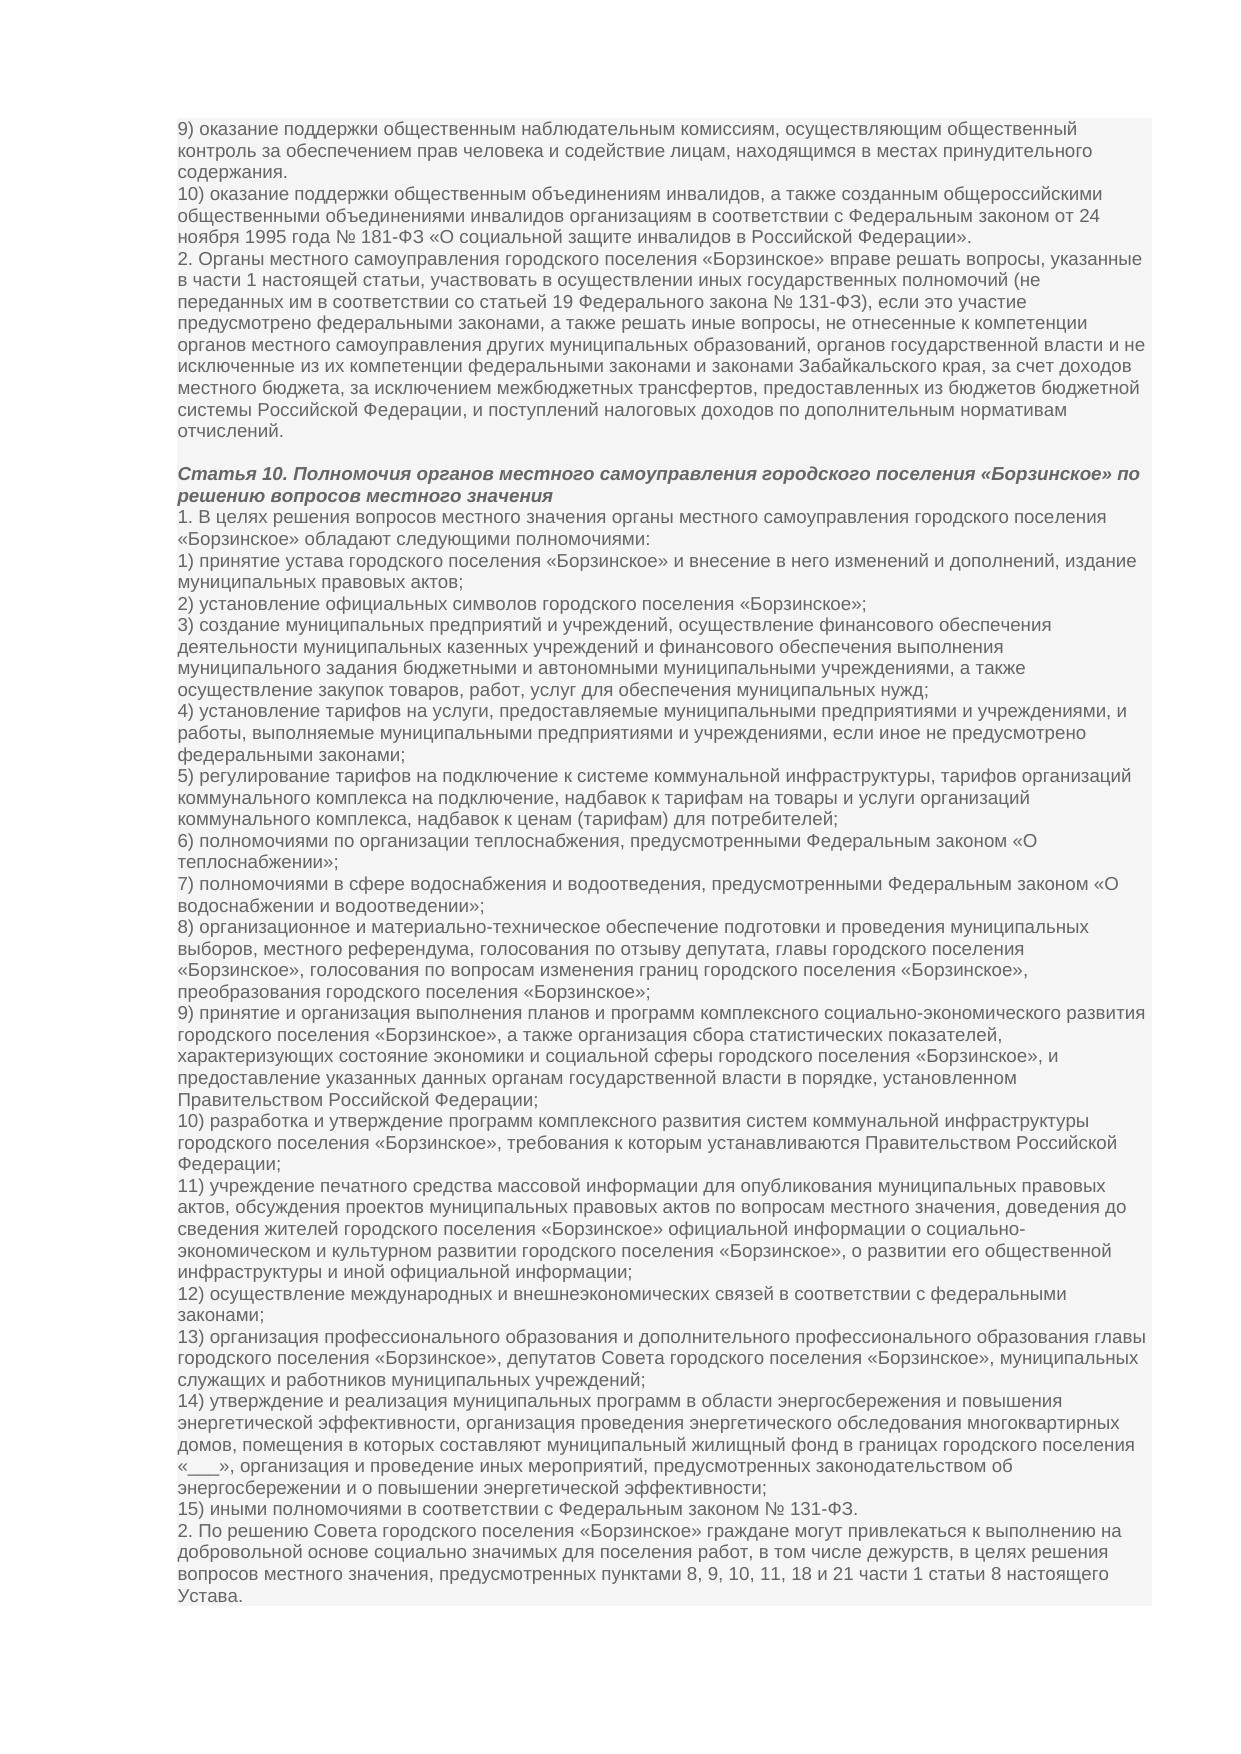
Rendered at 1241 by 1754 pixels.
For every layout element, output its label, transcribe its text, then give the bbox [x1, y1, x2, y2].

text 10) оказание поддержки общественным объединениям инвалидов, а также созданным общероссийскими общественными объединениями инвалидов организациям в соответствии с Федеральным законом от 24 ноября 1995 года № 181-ФЗ «О социальной защите инвалидов в Российской Федерации». [177, 183, 1152, 247]
text 10) разработка и утверждение программ комплексного развития систем коммунальной инфраструктуры городского поселения «Борзинское», требования к которым устанавливаются Правительством Российской Федерации; [177, 1110, 1152, 1175]
text 8) организационное и материально-техническое обеспечение подготовки и проведения муниципальных выборов, местного референдума, голосования по отзыву депутата, главы городского поселения «Борзинское», голосования по вопросам изменения границ городского поселения «Борзинское», преобразования городского поселения «Борзинское»; [177, 916, 1152, 1002]
text Статья 10. Полномочия органов местного самоуправления городского поселения «Борзинское» по решению вопросов местного значения [177, 463, 1152, 506]
text 9) принятие и организация выполнения планов и программ комплексного социально-экономического развития городского поселения «Борзинское», а также организация сбора статистических показателей, характеризующих состояние экономики и социальной сферы городского поселения «Борзинское», и предоставление указанных данных органам государственной власти в порядке, установленном Правительством Российской Федерации; [177, 1002, 1152, 1110]
text 15) иными полномочиями в соответствии с Федеральным законом № 131-ФЗ. [177, 1498, 1152, 1520]
text 3) создание муниципальных предприятий и учреждений, осуществление финансового обеспечения деятельности муниципальных казенных учреждений и финансового обеспечения выполнения муниципального задания бюджетными и автономными муниципальными учреждениями, а также осуществление закупок товаров, работ, услуг для обеспечения муниципальных нужд; [177, 614, 1152, 700]
text 14) утверждение и реализация муниципальных программ в области энергосбережения и повышения энергетической эффективности, организация проведения энергетического обследования многоквартирных домов, помещения в которых составляют муниципальный жилищный фонд в границах городского поселения «___», организация и проведение иных мероприятий, предусмотренных законодательством об энергосбережении и о повышении энергетической эффективности; [177, 1390, 1152, 1498]
text 4) установление тарифов на услуги, предоставляемые муниципальными предприятиями и учреждениями, и работы, выполняемые муниципальными предприятиями и учреждениями, если иное не предусмотрено федеральными законами; [177, 700, 1152, 765]
text 1) принятие устава городского поселения «Борзинское» и внесение в него изменений и дополнений, издание муниципальных правовых актов; [177, 549, 1152, 592]
text 2) установление официальных символов городского поселения «Борзинское»; [177, 592, 1152, 614]
text 2. Органы местного самоуправления городского поселения «Борзинское» вправе решать вопросы, указанные в части 1 настоящей статьи, участвовать в осуществлении иных государственных полномочий (не переданных им в соответствии со статьей 19 Федерального закона № 131-ФЗ), если это участие предусмотрено федеральными законами, а также решать иные вопросы, не отнесенные к компетенции органов местного самоуправления других муниципальных образований, органов государственной власти и не исключенные из их компетенции федеральными законами и законами Забайкальского края, за счет доходов местного бюджета, за исключением межбюджетных трансфертов, предоставленных из бюджетов бюджетной системы Российской Федерации, и поступлений налоговых доходов по дополнительным нормативам отчислений. [177, 247, 1152, 442]
text 9) оказание поддержки общественным наблюдательным комиссиям, осуществляющим общественный контроль за обеспечением прав человека и содействие лицам, находящимся в местах принудительного содержания. [177, 118, 1152, 183]
text 7) полномочиями в сфере водоснабжения и водоотведения, предусмотренными Федеральным законом «О водоснабжении и водоотведении»; [177, 873, 1152, 916]
text 12) осуществление международных и внешнеэкономических связей в соответствии с федеральными законами; [177, 1282, 1152, 1326]
text 13) организация профессионального образования и дополнительного профессионального образования главы городского поселения «Борзинское», депутатов Совета городского поселения «Борзинское», муниципальных служащих и работников муниципальных учреждений; [177, 1326, 1152, 1390]
text 2. По решению Совета городского поселения «Борзинское» граждане могут привлекаться к выполнению на добровольной основе социально значимых для поселения работ, в том числе дежурств, в целях решения вопросов местного значения, предусмотренных пунктами 8, 9, 10, 11, 18 и 21 части 1 статьи 8 настоящего Устава. [177, 1520, 1152, 1606]
text 1. В целях решения вопросов местного значения органы местного самоуправления городского поселения «Борзинское» обладают следующими полномочиями: [177, 506, 1152, 549]
text 5) регулирование тарифов на подключение к системе коммунальной инфраструктуры, тарифов организаций коммунального комплекса на подключение, надбавок к тарифам на товары и услуги организаций коммунального комплекса, надбавок к ценам (тарифам) для потребителей; [177, 765, 1152, 830]
text 11) учреждение печатного средства массовой информации для опубликования муниципальных правовых актов, обсуждения проектов муниципальных правовых актов по вопросам местного значения, доведения до сведения жителей городского поселения «Борзинское» официальной информации о социально-экономическом и культурном развитии городского поселения «Борзинское», о развитии его общественной инфраструктуры и иной официальной информации; [177, 1175, 1152, 1282]
text 6) полномочиями по организации теплоснабжения, предусмотренными Федеральным законом «О теплоснабжении»; [177, 830, 1152, 873]
